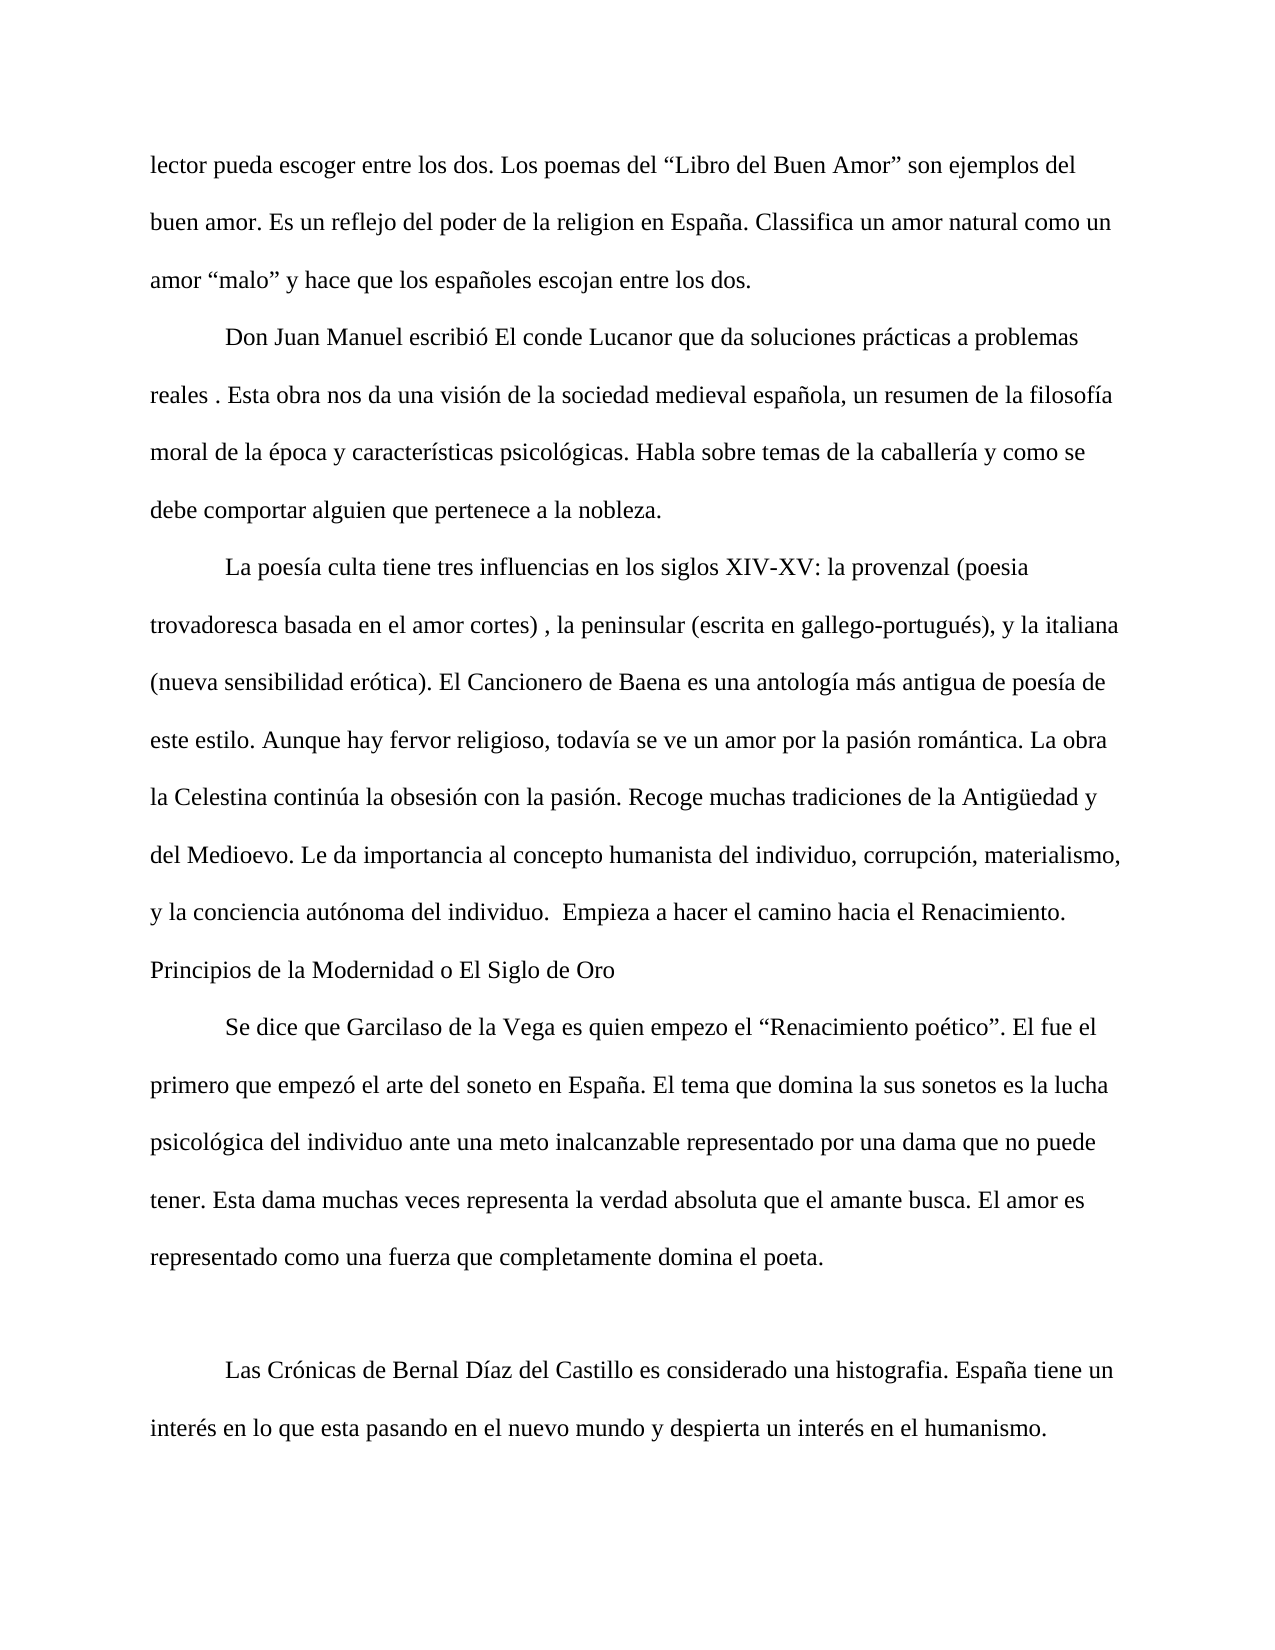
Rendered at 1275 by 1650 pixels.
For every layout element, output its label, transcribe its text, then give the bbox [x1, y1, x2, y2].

text Se dice que Garcilaso de la Vega es quien empezo el “Renacimiento poético”. El fue el primero que empezó el arte del soneto en España. El tema que domina la sus sonetos es la lucha psicológica del individuo ante una meto inalcanzable representado por una dama que no puede tener. Esta dama muchas veces representa la verdad absoluta que el amante busca. El amor es representado como una fuerza que completamente domina el poeta. [150, 1012, 1125, 1271]
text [150, 1355, 1125, 1441]
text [150, 150, 1125, 294]
text La poesía culta tiene tres influencias en los siglos XIV-XV: la provenzal (poesia trovadoresca basada en el amor cortes) , la peninsular (escrita en gallego-portugués), y la italiana (nueva sensibilidad erótica). El Cancionero de Baena es una antología más antigua de poesía de este estilo. Aunque hay fervor religioso, todavía se ve un amor por la pasión romántica. La obra la Celestina continúa la obsesión con la pasión. Recoge muchas tradiciones de la Antigüedad y del Medioevo. Le da importancia al concepto humanista del individuo, corrupción, materialismo, y la conciencia autónoma del individuo. Empieza a hacer el camino hacia el Renacimiento. [150, 552, 1125, 926]
text Don Juan Manuel escribió El conde Lucanor que da soluciones prácticas a problemas reales . Esta obra nos da una visión de la sociedad medieval española, un resumen de la filosofía moral de la época y características psicológicas. Habla sobre temas de la caballería y como se debe comportar alguien que pertenece a la nobleza. [150, 322, 1125, 524]
text Principios de la Modernidad o El Siglo de Oro [150, 955, 1125, 984]
